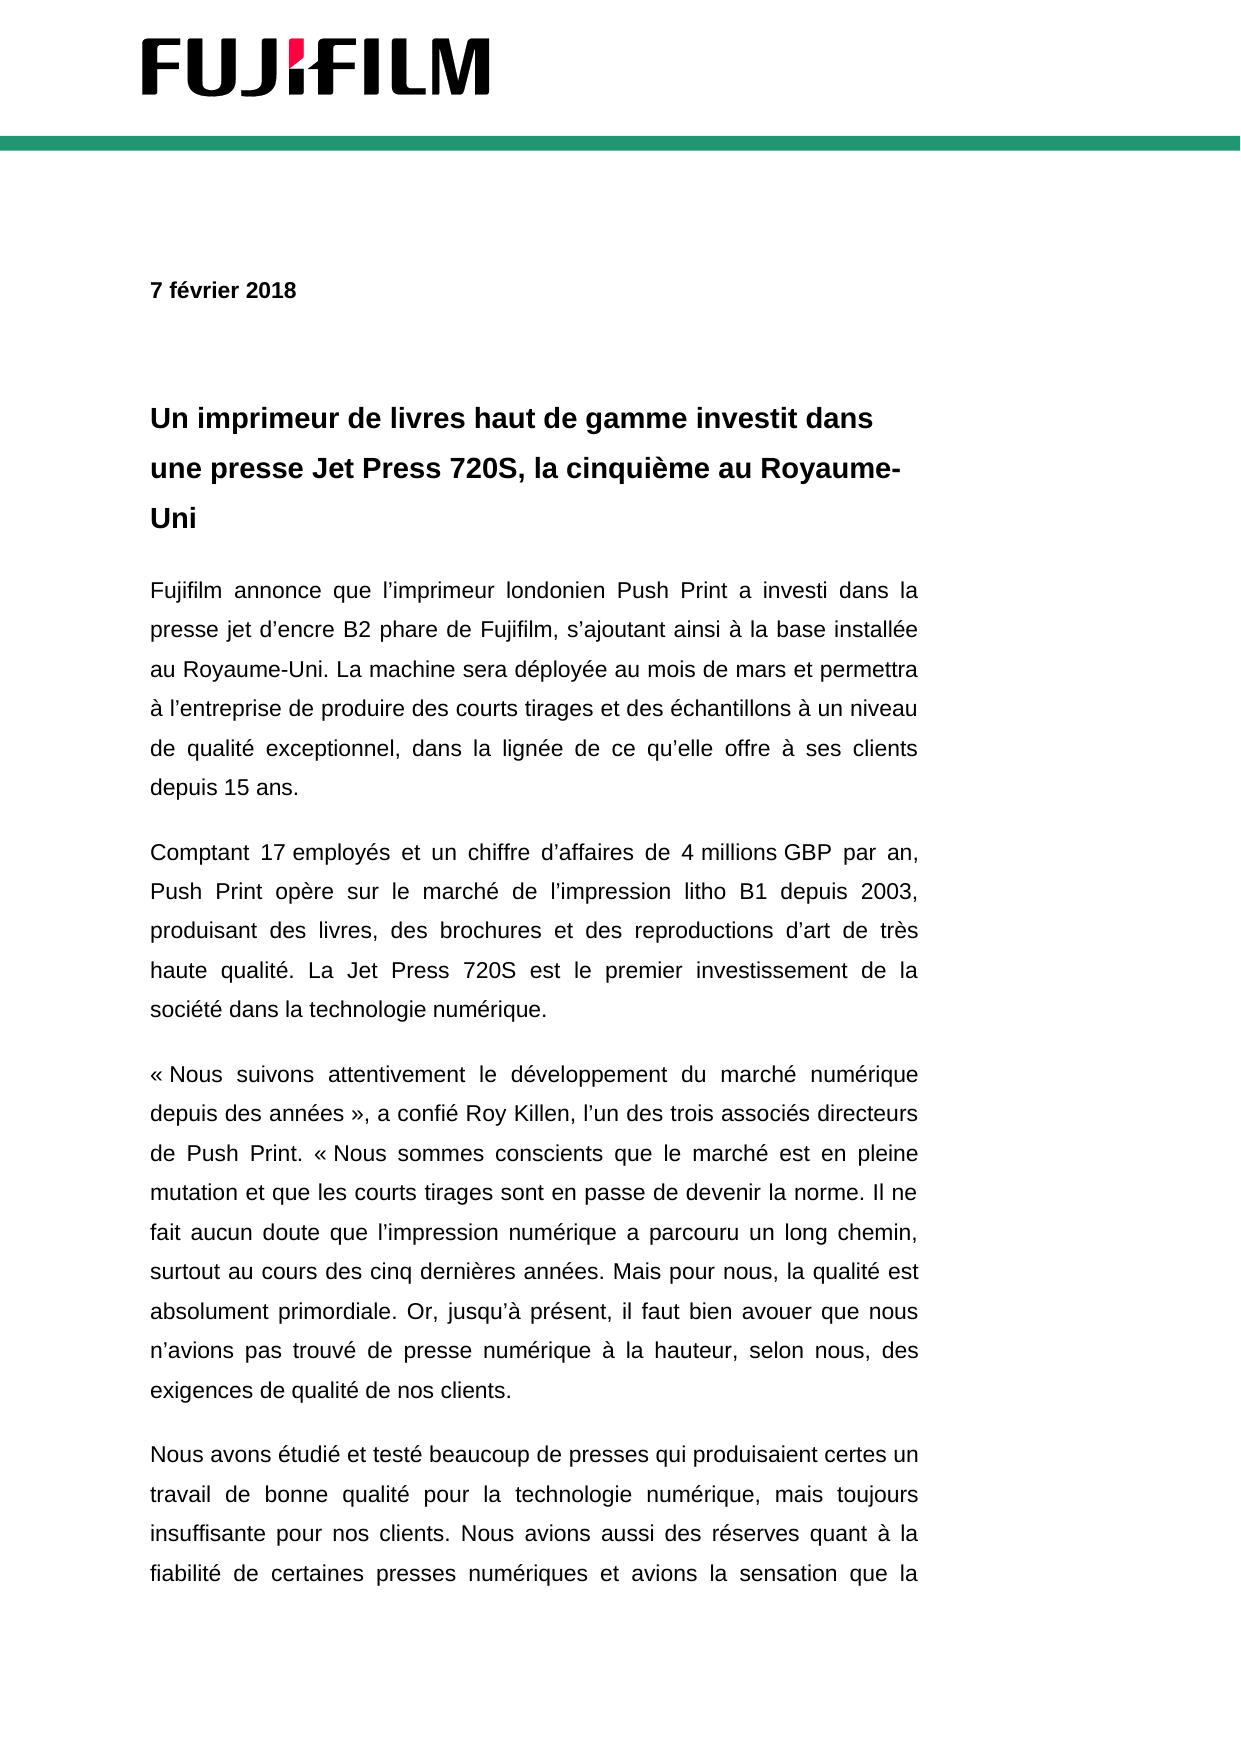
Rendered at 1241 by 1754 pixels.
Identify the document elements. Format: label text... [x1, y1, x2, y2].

text Un imprimeur de livres haut de gamme investit dans une presse Jet Press 720S, la cinquième au Royaume-Uni [150, 401, 919, 535]
text Comptant 17 employés et un chiffre d’affaires de 4 millions GBP par an, Push Print opère sur le marché de l’impression litho B1 depuis 2003, produisant des livres, des brochures et des reproductions d’art de très haute qualité. La Jet Press 720S est le premier investissement de la société dans la technologie numérique. [150, 838, 919, 1023]
text Fujifilm annonce que l’imprimeur londonien Push Print a investi dans la presse jet d’encre B2 phare de Fujifilm, s’ajoutant ainsi à la base installée au Royaume-Uni. La machine sera déployée au mois de mars et permettra à l’entreprise de produire des courts tirages et des échantillons à un niveau de qualité exceptionnel, dans la lignée de ce qu’elle offre à ses clients depuis 15 ans. [150, 577, 919, 800]
text 7 février 2018 [150, 277, 919, 304]
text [150, 1441, 919, 1586]
text « Nous suivons attentivement le développement du marché numérique depuis des années », a confié Roy Killen, l’un des trois associés directeurs de Push Print. « Nous sommes conscients que le marché est en pleine mutation et que les courts tirages sont en passe de devenir la norme. Il ne fait aucun doute que l’impression numérique a parcouru un long chemin, surtout au cours des cinq dernières années. Mais pour nous, la qualité est absolument primordiale. Or, jusqu’à présent, il faut bien avouer que nous n’avions pas trouvé de presse numérique à la hauteur, selon nous, des exigences de qualité de nos clients. [150, 1061, 919, 1403]
